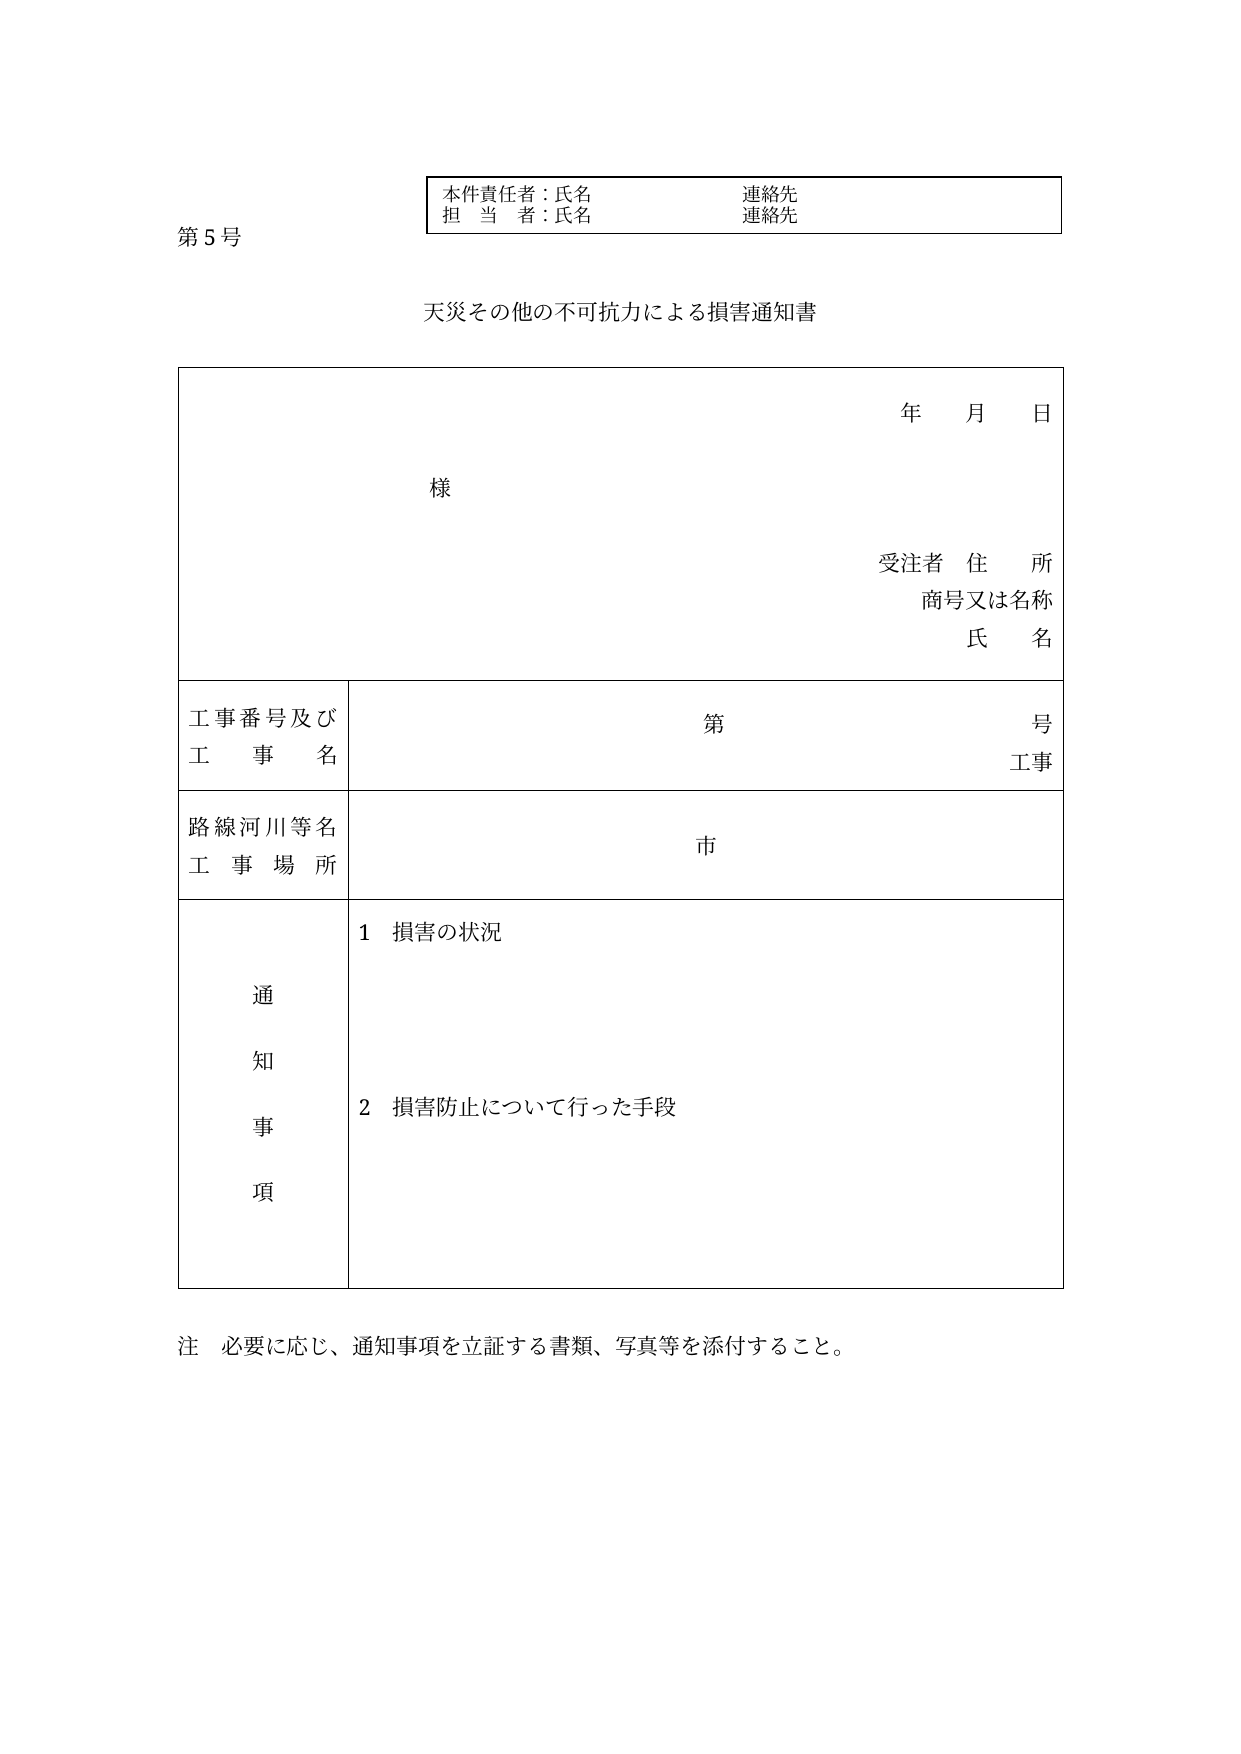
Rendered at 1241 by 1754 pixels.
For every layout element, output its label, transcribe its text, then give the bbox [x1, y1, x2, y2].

table_header 年 月 日 様 受注者 住所 商号又は名称 氏名 [179, 368, 1063, 680]
table_cell 市 [349, 791, 1063, 899]
text 第5号 [177, 217, 1063, 254]
text 天災その他の不可抗力による損害通知書 [177, 292, 1063, 329]
table_cell 通知事項 [179, 900, 348, 1288]
text 注 必要に応じ、通知事項を立証する書類、写真等を添付すること。 [177, 1326, 1063, 1364]
table_cell 路線河川等名 工事場所 [179, 791, 348, 899]
table_cell 1 損害の状況 2 損害防止について行った手段 [349, 900, 1063, 1288]
table_cell 工事番号及び工事名 [179, 681, 348, 790]
table_cell 第 号 工事 [349, 681, 1063, 790]
